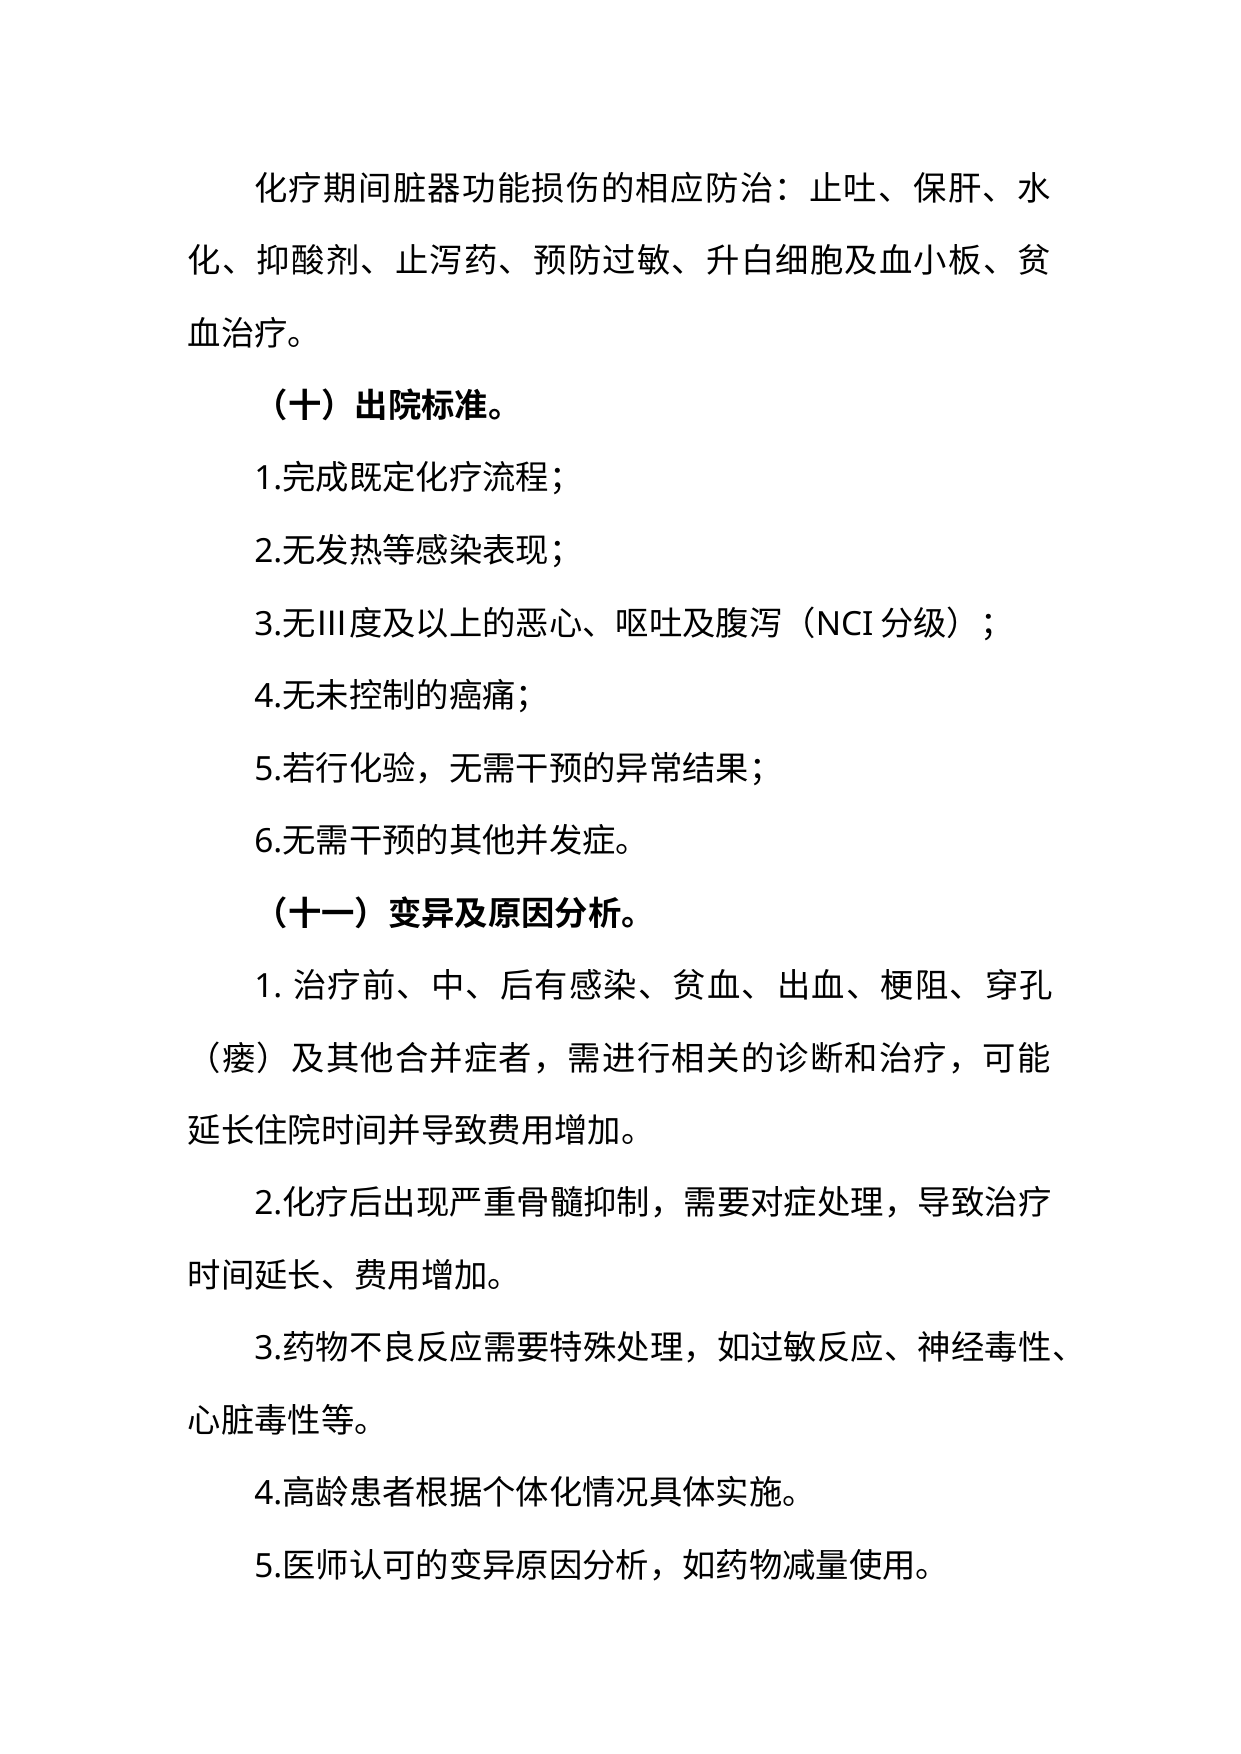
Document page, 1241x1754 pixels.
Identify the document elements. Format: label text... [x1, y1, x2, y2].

text 4.无未控制的癌痛； [187, 669, 1053, 717]
text 2.无发热等感染表现； [187, 524, 1053, 572]
text 5.若行化验，无需干预的异常结果； [187, 742, 1053, 790]
text 3.药物不良反应需要特殊处理，如过敏反应、神经毒性、心脏毒性等。 [187, 1321, 1053, 1442]
text 1.完成既定化疗流程； [187, 451, 1053, 499]
text 4.高龄患者根据个体化情况具体实施。 [187, 1466, 1053, 1514]
text 2.化疗后出现严重骨髓抑制，需要对症处理，导致治疗时间延长、费用增加。 [187, 1176, 1053, 1297]
text 3.无Ⅲ度及以上的恶心、呕吐及腹泻（NCI分级）； [187, 596, 1053, 645]
text 6.无需干预的其他并发症。 [187, 814, 1053, 863]
text 5.医师认可的变异原因分析，如药物减量使用。 [187, 1538, 1053, 1587]
text （十一）变异及原因分析。 [187, 887, 1053, 935]
text 化疗期间脏器功能损伤的相应防治：止吐、保肝、水化、抑酸剂、止泻药、预防过敏、升白细胞及血小板、贫血治疗。 [187, 162, 1053, 355]
text （十）出院标准。 [187, 379, 1053, 427]
text 1. 治疗前、中、后有感染、贫血、出血、梗阻、穿孔（瘘）及其他合并症者，需进行相关的诊断和治疗，可能延长住院时间并导致费用增加。 [187, 959, 1053, 1152]
